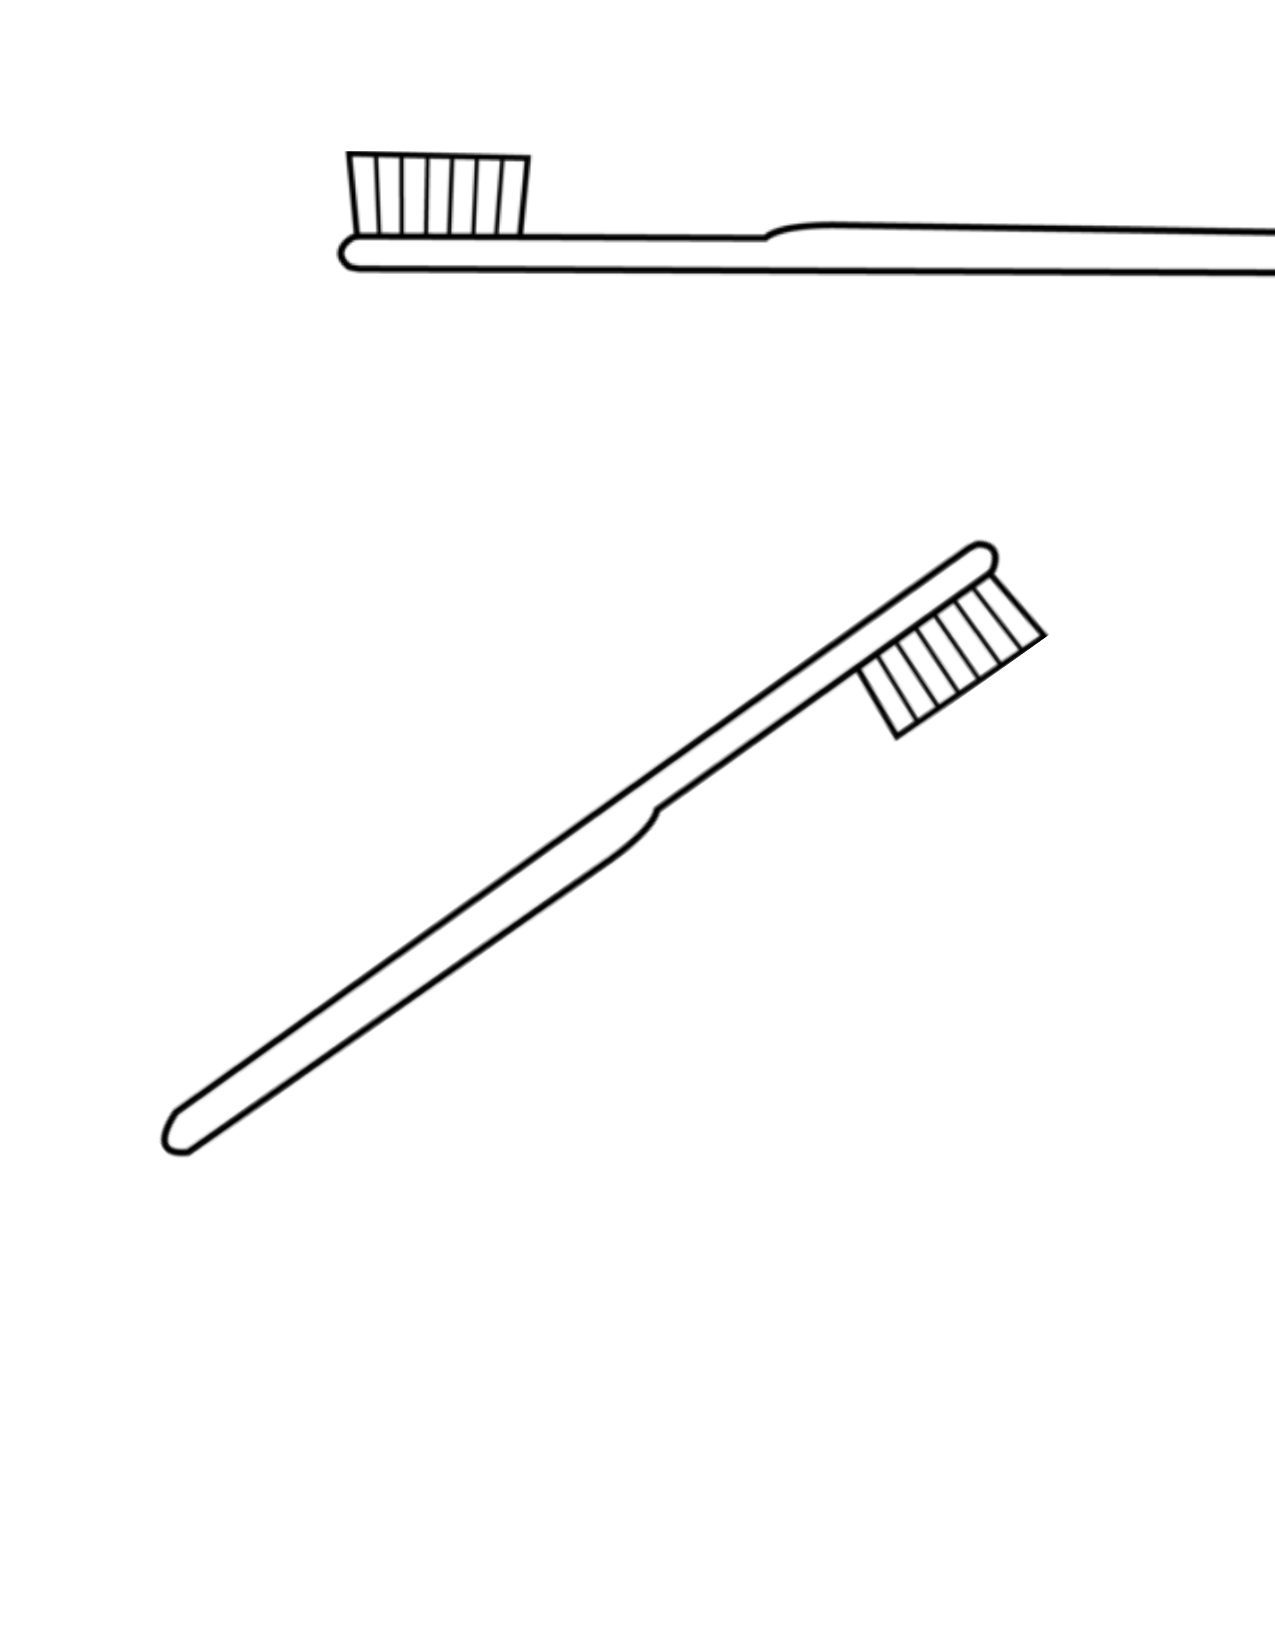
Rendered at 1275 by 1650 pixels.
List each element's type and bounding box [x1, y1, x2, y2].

picture [219, 151, 1275, 318]
picture [121, 423, 1151, 1228]
